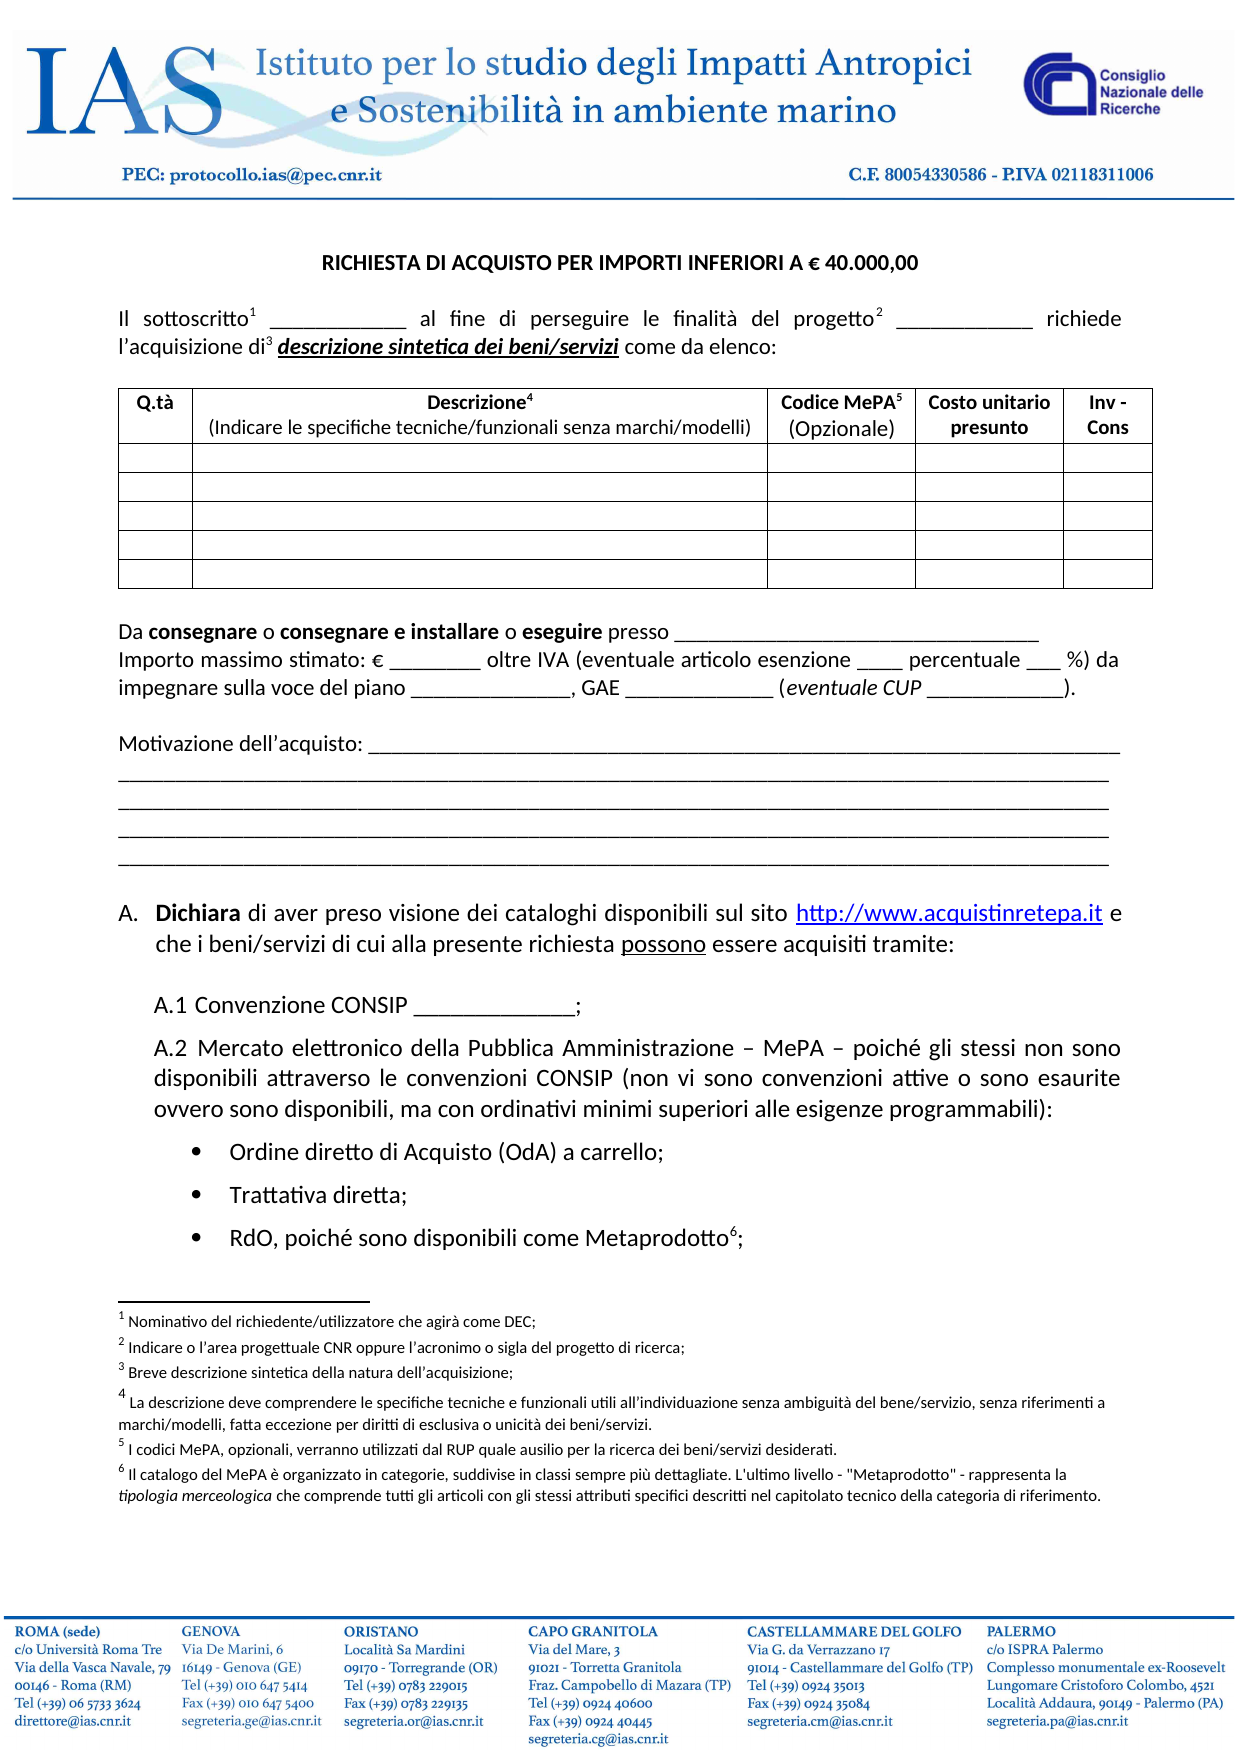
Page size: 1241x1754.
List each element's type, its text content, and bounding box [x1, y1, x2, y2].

text _______________________________________________________________________________________ [118, 757, 1122, 785]
table_header Descrizione (Indicare le specifiche tecniche/funzionali senza marchi/modelli) [193, 389, 767, 443]
table_cell [119, 502, 192, 530]
text A.2 Mercato elettronico della Pubblica Amministrazione – MePA – poiché gli stessi non sono disponibili attraverso le convenzioni CONSIP (non vi sono convenzioni attive o sono esaurite ovvero sono disponibili, ma con ordinativi minimi superiori alle esigenze programmabili): [153, 1032, 1122, 1123]
table_header Q.tà [119, 389, 192, 443]
table_cell [119, 560, 192, 588]
table_cell [768, 473, 915, 501]
table_header Codice MePA (Opzionale) [768, 389, 915, 443]
table_cell [119, 531, 192, 559]
table_cell [193, 473, 767, 501]
text _______________________________________________________________________________________ [118, 813, 1122, 841]
table_cell [193, 560, 767, 588]
text _______________________________________________________________________________________ [118, 785, 1122, 813]
text _______________________________________________________________________________________ [118, 841, 1122, 869]
table_cell [916, 560, 1063, 588]
table_cell [119, 473, 192, 501]
list Ordine diretto di Acquisto (OdA) a carrello; [192, 1136, 1122, 1166]
text RICHIESTA DI ACQUISTO PER IMPORTI INFERIORI A € 40.000,00 [118, 248, 1122, 276]
list Dichiara di aver preso visione dei cataloghi disponibili sul sito http://www.acquistinretepa.it e che i beni/servizi di cui alla presente richiesta possono essere acquisiti tramite: [118, 897, 1122, 958]
table_cell [119, 444, 192, 472]
text A.1 Convenzione CONSIP _____________; [153, 989, 1122, 1019]
table_cell [916, 473, 1063, 501]
table_cell [1064, 531, 1152, 559]
table_cell [768, 444, 915, 472]
table_cell [768, 560, 915, 588]
picture [12, 30, 1235, 201]
text Motivazione dell’acquisto: __________________________________________________________________ [118, 729, 1122, 757]
text Importo massimo stimato: € ________ oltre IVA (eventuale articolo esenzione ____ percentuale ___ %) da impegnare sulla voce del piano ______________, GAE _____________ (eventuale CUP ____________). [118, 645, 1122, 701]
table_cell [1064, 473, 1152, 501]
table_header Inv -Cons [1064, 389, 1152, 443]
table_cell [1064, 444, 1152, 472]
table_cell [916, 502, 1063, 530]
table_cell [768, 502, 915, 530]
picture [3, 1616, 1235, 1750]
table_cell [1064, 560, 1152, 588]
table_cell [916, 444, 1063, 472]
list Trattativa diretta; [192, 1179, 1122, 1209]
table_cell [916, 531, 1063, 559]
table_cell [1064, 502, 1152, 530]
table_header Costo unitario presunto [916, 389, 1063, 443]
table_cell [193, 502, 767, 530]
table_cell [768, 531, 915, 559]
text Il sottoscritto ____________ al fine di perseguire le finalità del progetto ____________ richiede l’acquisizione di descrizione sintetica dei beni/servizi come da elenco: [118, 304, 1122, 360]
text Da consegnare o consegnare e installare o eseguire presso ________________________________ [118, 617, 1122, 645]
table_cell [193, 444, 767, 472]
table_cell [193, 531, 767, 559]
list RdO, poiché sono disponibili come Metaprodotto; [192, 1222, 1122, 1252]
